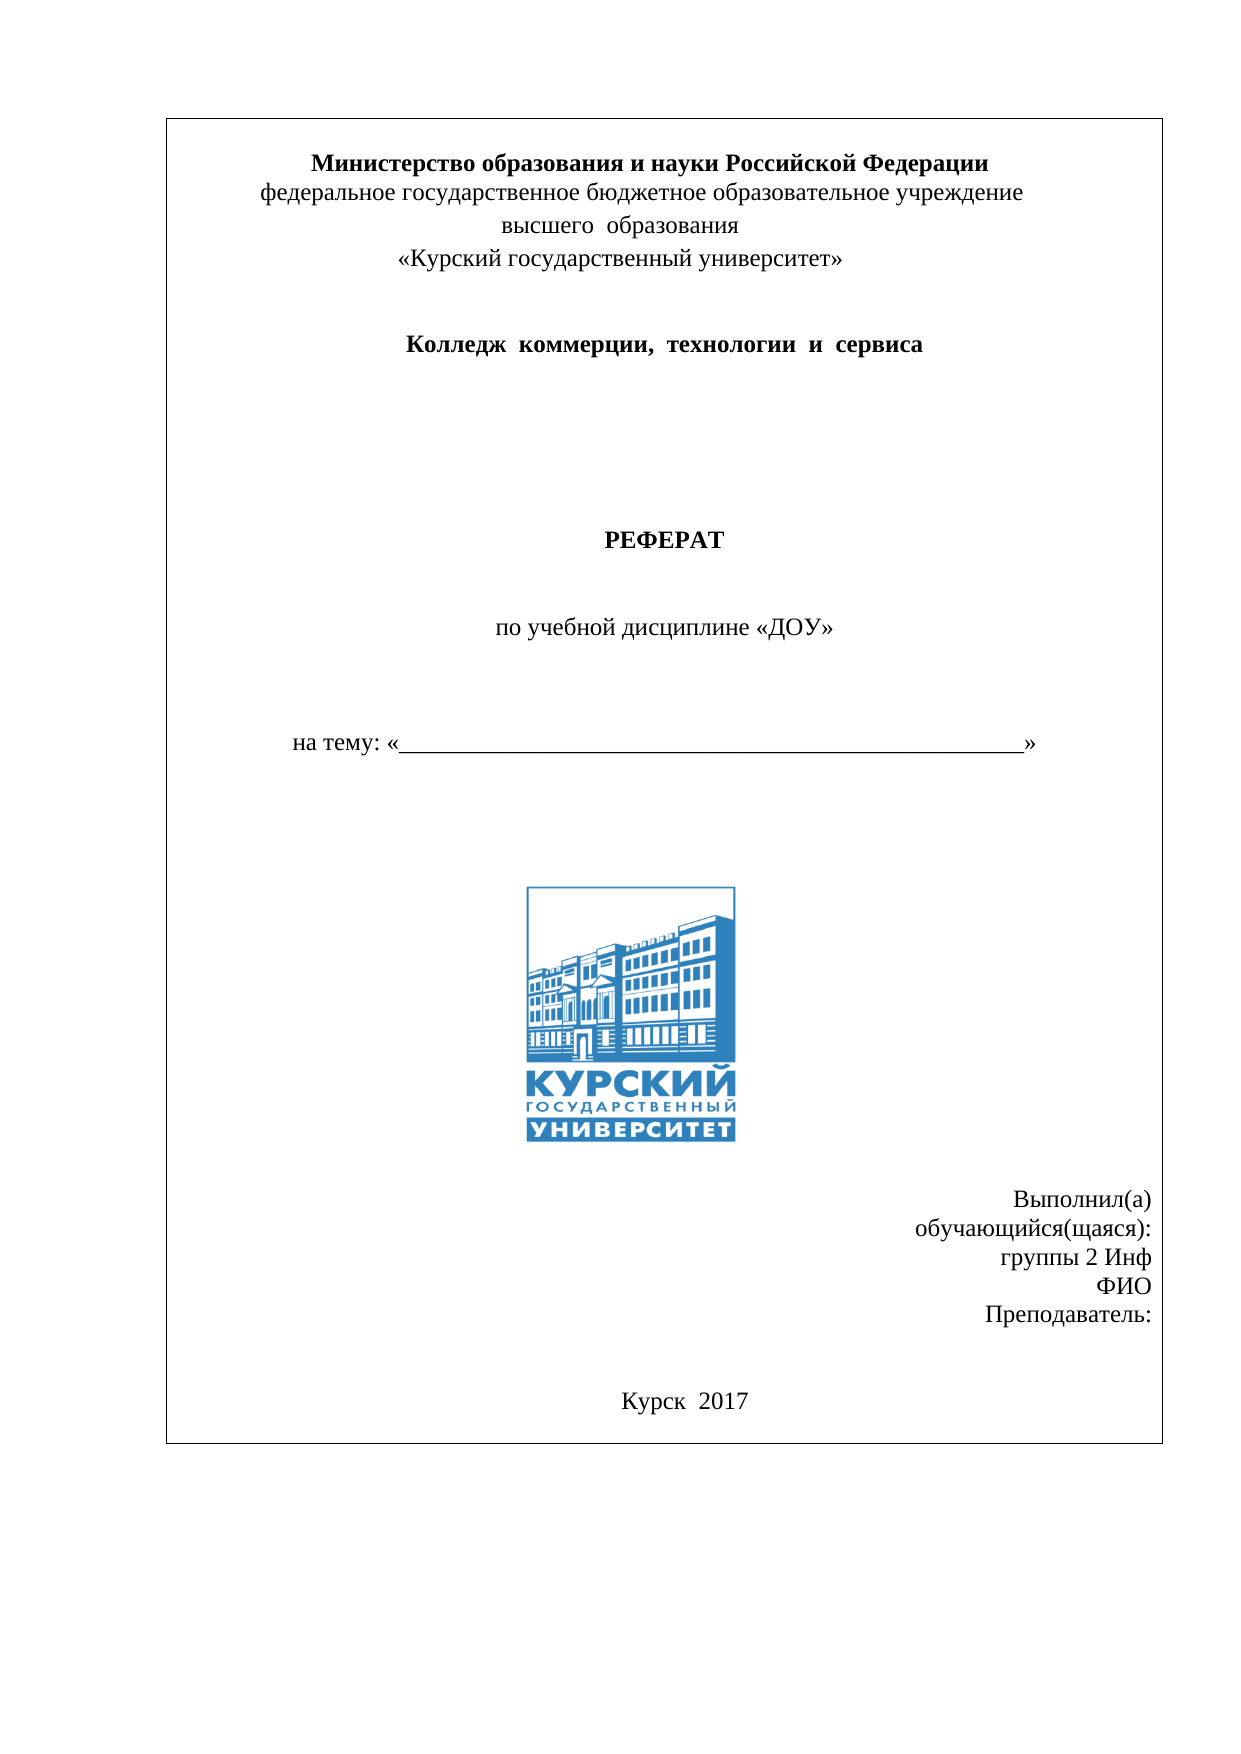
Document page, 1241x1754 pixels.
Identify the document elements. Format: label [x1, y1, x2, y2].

table_header [167, 119, 1162, 1443]
picture [512, 872, 749, 1154]
